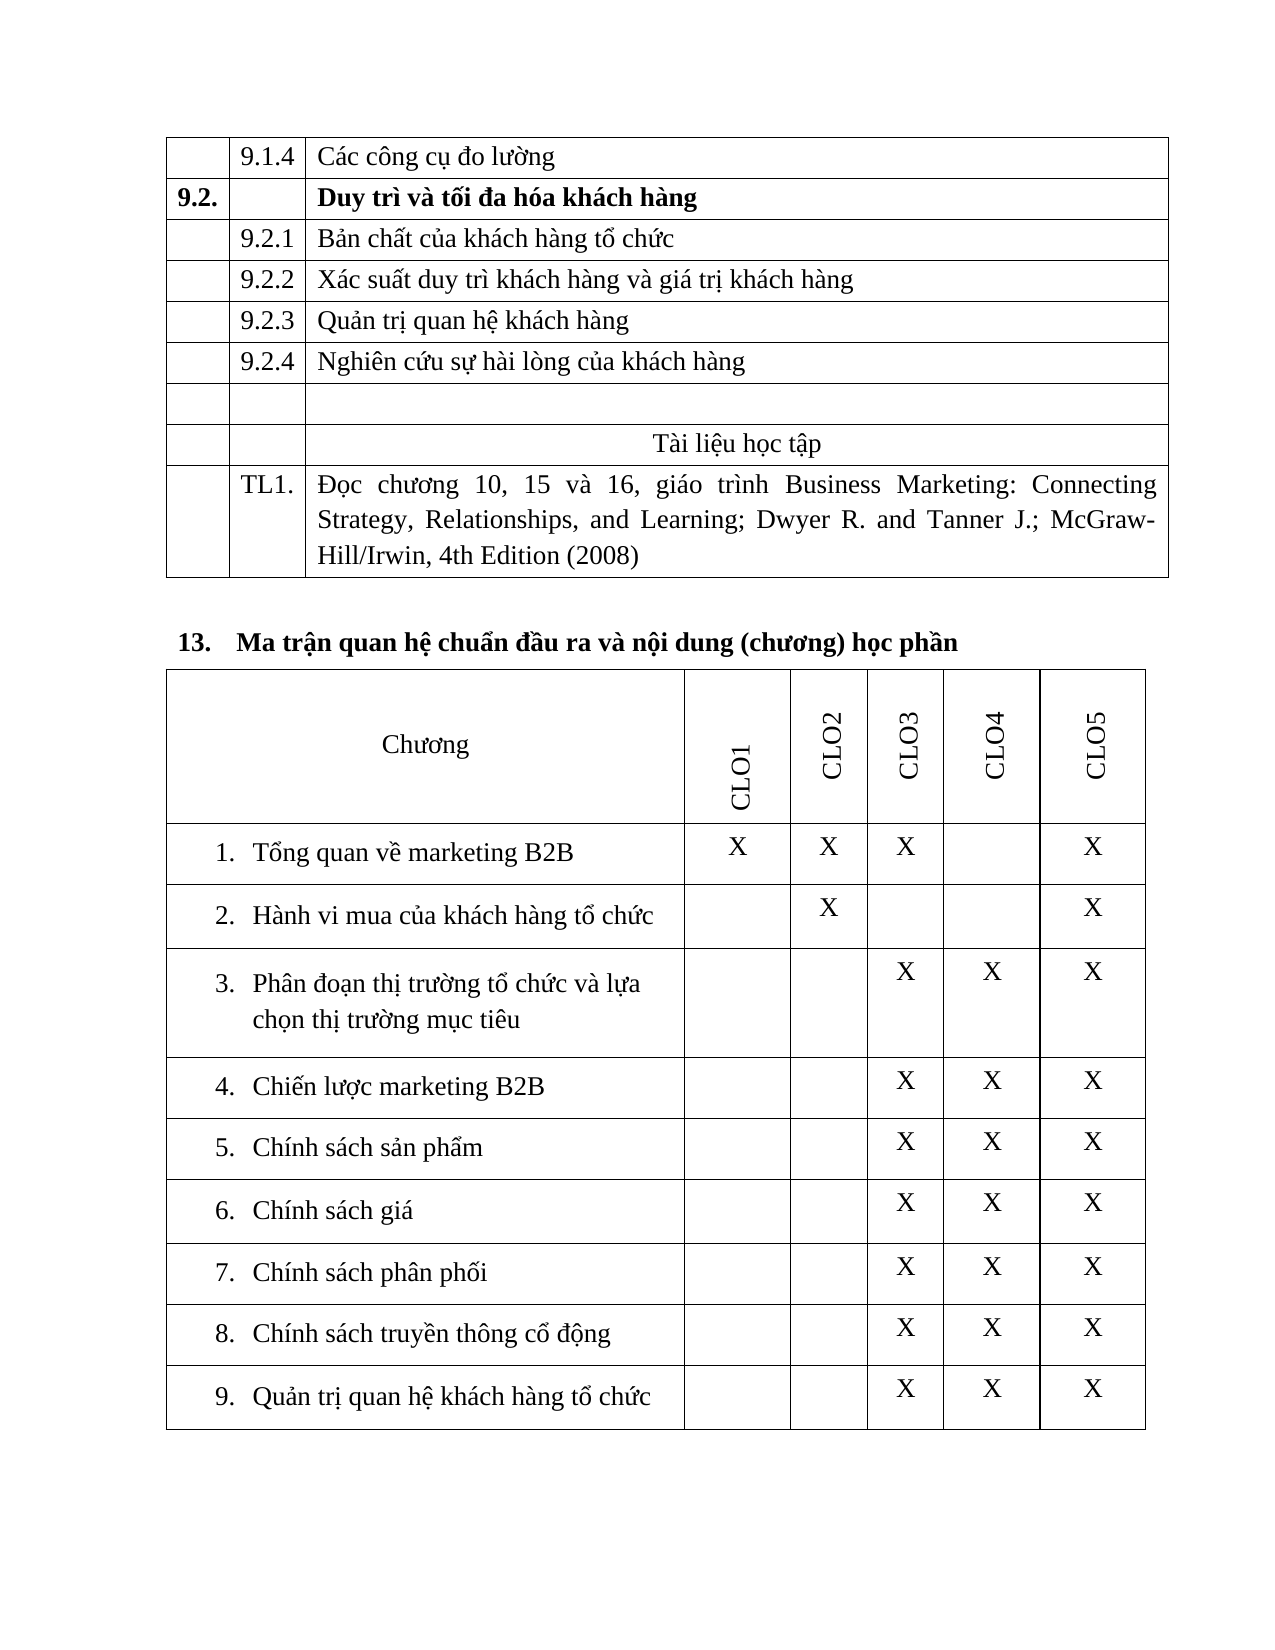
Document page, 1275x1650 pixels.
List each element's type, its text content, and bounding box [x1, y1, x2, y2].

table_cell [685, 1244, 790, 1304]
table_cell 9.2.2 [230, 261, 305, 301]
table_cell Chính sách sản phẩm [167, 1119, 684, 1179]
table_cell Duy trì và tối đa hóa khách hàng [306, 179, 1168, 219]
table_cell [167, 425, 229, 465]
table_cell X [868, 1180, 943, 1243]
table_cell Các công cụ đo lường [306, 138, 1168, 178]
table_cell Phân đoạn thị trường tổ chức và lựa chọn thị trường mục tiêu [167, 949, 684, 1057]
table_cell [230, 179, 305, 219]
table_header CLO2 [791, 670, 867, 823]
table_cell Hành vi mua của khách hàng tổ chức [167, 885, 684, 948]
table_cell X [1041, 1244, 1145, 1304]
table_header CLO4 [944, 670, 1039, 823]
table_cell X [944, 1244, 1039, 1304]
table_cell 9.2.1 [230, 220, 305, 260]
table_cell X [944, 1180, 1039, 1243]
table_cell Quản trị quan hệ khách hàng tổ chức [167, 1366, 684, 1429]
table_cell [791, 1058, 867, 1118]
table_cell X [944, 949, 1039, 1057]
table_cell [685, 1058, 790, 1118]
table_cell X [868, 1366, 943, 1429]
table_cell 9.2. [167, 179, 229, 219]
table_cell [791, 1305, 867, 1365]
table_cell Chính sách phân phối [167, 1244, 684, 1304]
table_cell [230, 425, 305, 465]
table_cell [230, 384, 305, 424]
table_cell 9.1.4 [230, 138, 305, 178]
table_cell X [1041, 1119, 1145, 1179]
table_cell X [868, 1058, 943, 1118]
table_cell Bản chất của khách hàng tổ chức [306, 220, 1168, 260]
table_cell Tổng quan về marketing B2B [167, 824, 684, 884]
table_cell [167, 343, 229, 383]
table_cell Tài liệu học tập [306, 425, 1168, 465]
table_cell X [868, 1119, 943, 1179]
table_cell [868, 885, 943, 948]
table_header CLO3 [868, 670, 943, 823]
table_cell X [868, 949, 943, 1057]
table_cell [167, 220, 229, 260]
table_cell [791, 1366, 867, 1429]
table_cell X [1041, 1366, 1145, 1429]
table_cell X [1041, 1058, 1145, 1118]
list Ma trận quan hệ chuẩn đầu ra và nội dung (chương) học phần [177, 626, 1157, 658]
table_cell Đọc chương 10, 15 và 16, giáo trình Business Marketing: Connecting Strategy, Relationships, and Learning; Dwyer R. and Tanner J.; McGraw-Hill/Irwin, 4th Edition (2008) [306, 466, 1168, 577]
table_cell Chiến lược marketing B2B [167, 1058, 684, 1118]
table_cell [685, 949, 790, 1057]
table_cell 9.2.4 [230, 343, 305, 383]
table_cell X [1041, 1305, 1145, 1365]
table_cell X [685, 824, 790, 884]
table_cell 9.2.3 [230, 302, 305, 342]
table_header Chương [167, 670, 684, 823]
table_cell Chính sách truyền thông cổ động [167, 1305, 684, 1365]
table_cell [167, 138, 229, 178]
table_cell [167, 302, 229, 342]
table_cell X [791, 824, 867, 884]
table_cell X [1041, 1180, 1145, 1243]
table_cell [685, 885, 790, 948]
table_cell X [1041, 885, 1145, 948]
table_cell X [791, 885, 867, 948]
table_cell [944, 885, 1039, 948]
table_header CLO5 [1041, 670, 1145, 823]
table_cell [791, 1180, 867, 1243]
table_cell [167, 261, 229, 301]
table_cell TL1. [230, 466, 305, 577]
table_cell [791, 949, 867, 1057]
table_cell [167, 384, 229, 424]
table_cell X [944, 1058, 1039, 1118]
table_cell X [1041, 949, 1145, 1057]
table_cell Chính sách giá [167, 1180, 684, 1243]
table_cell [685, 1119, 790, 1179]
table_cell [791, 1119, 867, 1179]
table_cell [306, 384, 1168, 424]
table_cell [685, 1180, 790, 1243]
table_cell Xác suất duy trì khách hàng và giá trị khách hàng [306, 261, 1168, 301]
table_header CLO1 [685, 670, 790, 823]
table_cell X [944, 1366, 1039, 1429]
table_cell [685, 1366, 790, 1429]
table_cell X [868, 824, 943, 884]
table_cell Nghiên cứu sự hài lòng của khách hàng [306, 343, 1168, 383]
table_cell X [944, 1305, 1039, 1365]
table_cell X [868, 1305, 943, 1365]
table_cell [685, 1305, 790, 1365]
table_cell X [944, 1119, 1039, 1179]
table_cell Quản trị quan hệ khách hàng [306, 302, 1168, 342]
table_cell [791, 1244, 867, 1304]
table_cell [167, 466, 229, 577]
table_cell [944, 824, 1039, 884]
table_cell X [1041, 824, 1145, 884]
table_cell X [868, 1244, 943, 1304]
